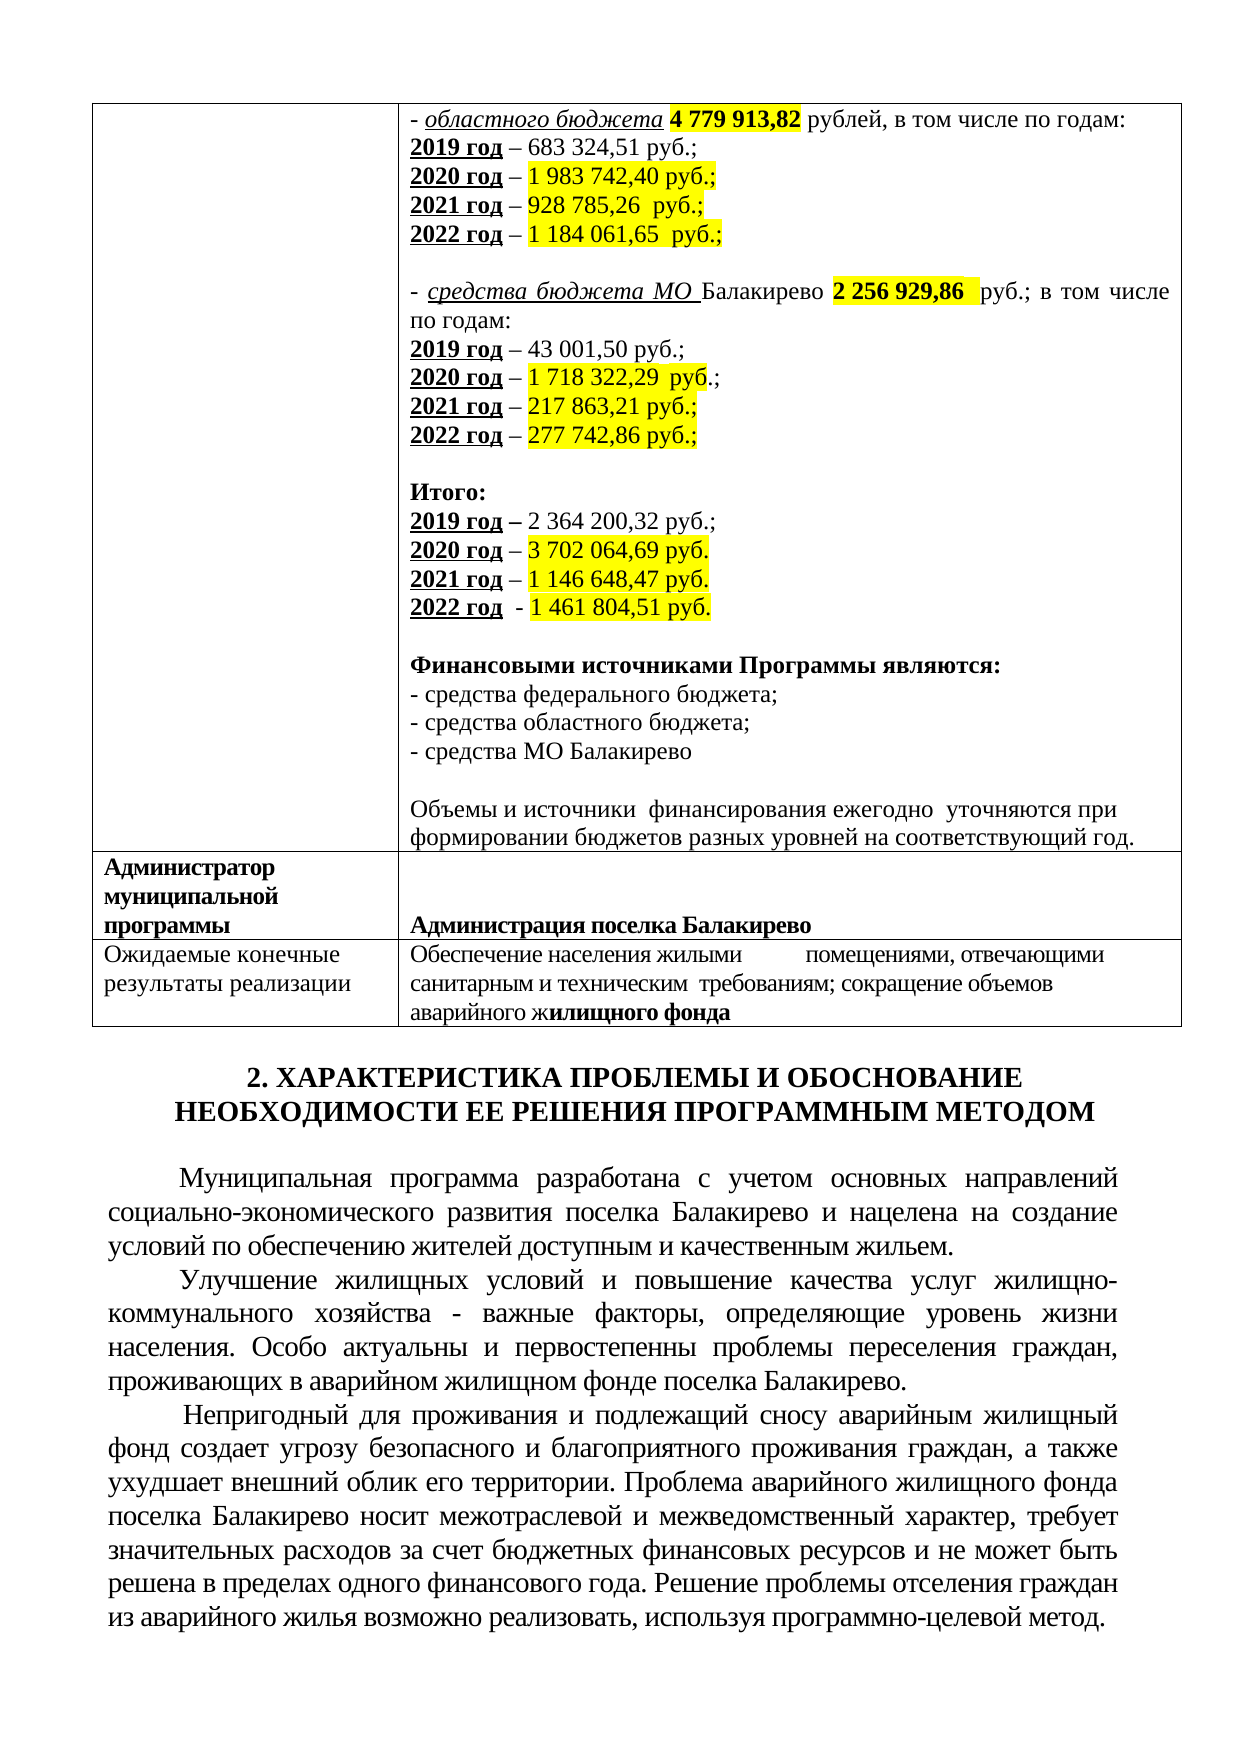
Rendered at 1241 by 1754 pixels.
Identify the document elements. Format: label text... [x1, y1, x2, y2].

text Улучшение жилищных условий и повышение качества услуг жилищно- коммунального хозяйства - важные факторы, определяющие уровень жизни населения. Особо актуальны и первостепенны проблемы переселения граждан, проживающих в аварийном жилищном фонде поселка Балакирево. [108, 1262, 1119, 1397]
table_cell Ожидаемые конечные результаты реализации [93, 940, 398, 1026]
table_cell Администрация поселка Балакирево [399, 852, 1181, 938]
text Непригодный для проживания и подлежащий сносу аварийным жилищный фонд создает угрозу безопасного и благоприятного проживания граждан, а также ухудшает внешний облик его территории. Проблема аварийного жилищного фонда поселка Балакирево носит межотраслевой и межведомственный характер, требует значительных расходов за счет бюджетных финансовых ресурсов и не может быть решена в пределах одного финансового года. Решение проблемы отселения граждан из аварийного жилья возможно реализовать, используя программно-целевой метод. [108, 1397, 1119, 1633]
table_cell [93, 104, 398, 851]
text Муниципальная программа разработана с учетом основных направлений социально-экономического развития поселка Балакирево и нацелена на создание условий по обеспечению жителей доступным и качественным жильем. [108, 1161, 1119, 1262]
text 2. ХАРАКТЕРИСТИКА ПРОБЛЕМЫ И ОБОСНОВАНИЕ НЕОБХОДИМОСТИ ЕЕ РЕШЕНИЯ ПРОГРАММНЫМ МЕТОДОМ [103, 1060, 1167, 1127]
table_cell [399, 104, 1181, 851]
table_cell Обеспечение населения жилыми помещениями, отвечающими санитарным и техническим требованиям; сокращение объемов аварийного жилищного фонда [399, 940, 1181, 1026]
table_cell Администратор муниципальной программы [231, 852, 398, 938]
